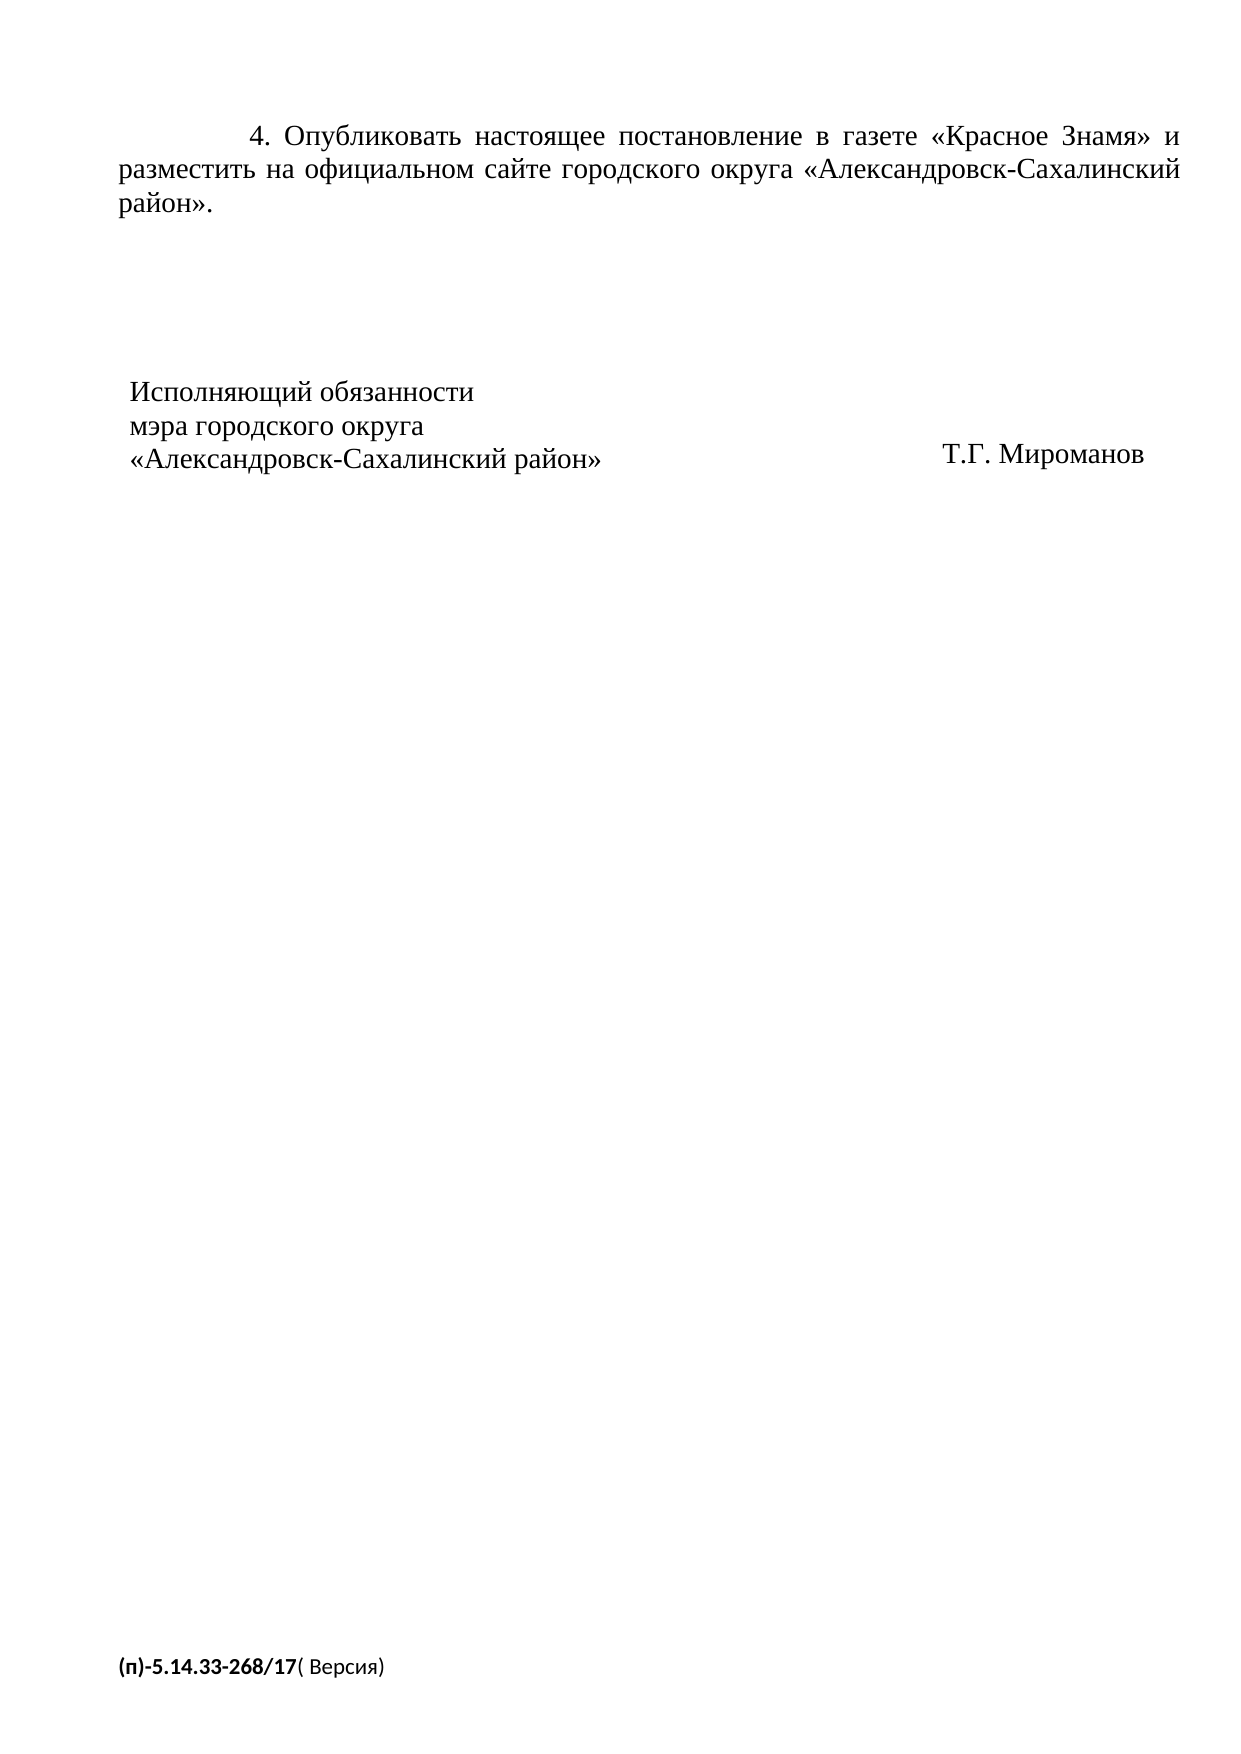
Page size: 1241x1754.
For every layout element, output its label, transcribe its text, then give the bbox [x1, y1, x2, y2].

table_header Т.Г. Мироманов [661, 375, 1159, 475]
table_header Исполняющий обязанности мэра городского округа «Александровск-Сахалинский район» [118, 375, 661, 475]
text 4. Опубликовать настоящее постановление в газете «Красное Знамя» и разместить на официальном сайте городского округа «Александровск-Сахалинский район». [118, 118, 1181, 219]
